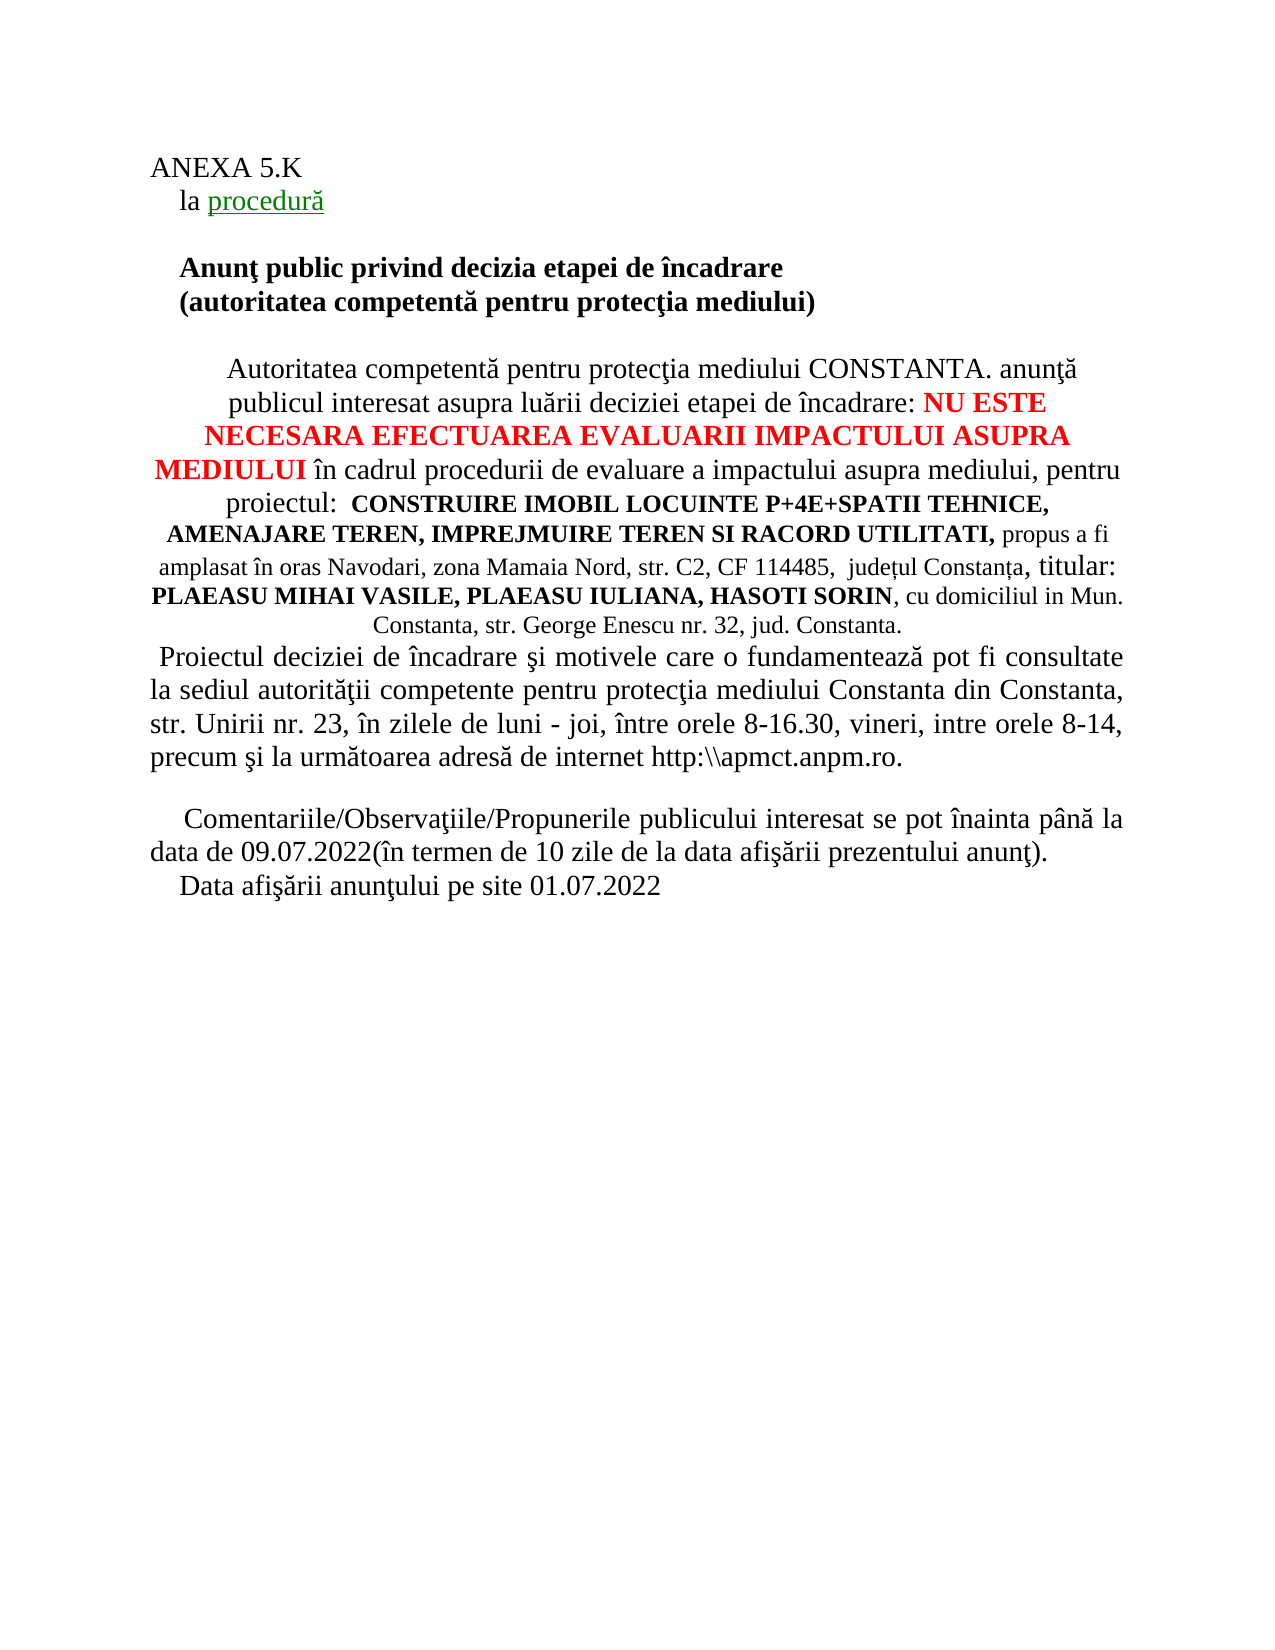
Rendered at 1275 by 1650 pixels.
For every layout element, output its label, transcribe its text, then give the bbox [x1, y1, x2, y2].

text Data afişării anunţului pe site 01.07.2022 [150, 868, 1125, 902]
text Comentariile/Observaţiile/Propunerile publicului interesat se pot înainta până la data de 09.07.2022(în termen de 10 zile de la data afişării prezentului anunţ). [150, 801, 1125, 868]
text (autoritatea competentă pentru protecţia mediului) [150, 284, 1125, 318]
text Anunţ public privind decizia etapei de încadrare [150, 251, 1125, 284]
text ANEXA 5.K [150, 150, 1125, 183]
text Proiectul deciziei de încadrare şi motivele care o fundamentează pot fi consultate la sediul autorităţii competente pentru protecţia mediului Constanta din Constanta, str. Unirii nr. 23, în zilele de luni - joi, între orele 8-16.30, vineri, intre orele 8-14, precum şi la următoarea adresă de internet http:\\apmct.anpm.ro. [150, 639, 1125, 773]
text Autoritatea competentă pentru protecţia mediului CONSTANTA. anunţă publicul interesat asupra luării deciziei etapei de încadrare: NU ESTE NECESARA EFECTUAREA EVALUARII IMPACTULUI ASUPRA MEDIULUI în cadrul procedurii de evaluare a impactului asupra mediului, pentru proiectul: CONSTRUIRE IMOBIL LOCUINTE P+4E+SPATII TEHNICE, AMENAJARE TEREN, IMPREJMUIRE TEREN SI RACORD UTILITATI, propus a fi amplasat în oras Navodari, zona Mamaia Nord, str. C2, CF 114485, județul Constanța, titular: PLAEASU MIHAI VASILE, PLAEASU IULIANA, HASOTI SORIN, cu domiciliul in Mun. Constanta, str. George Enescu nr. 32, jud. Constanta. [150, 351, 1125, 639]
text la procedură [150, 183, 1125, 217]
